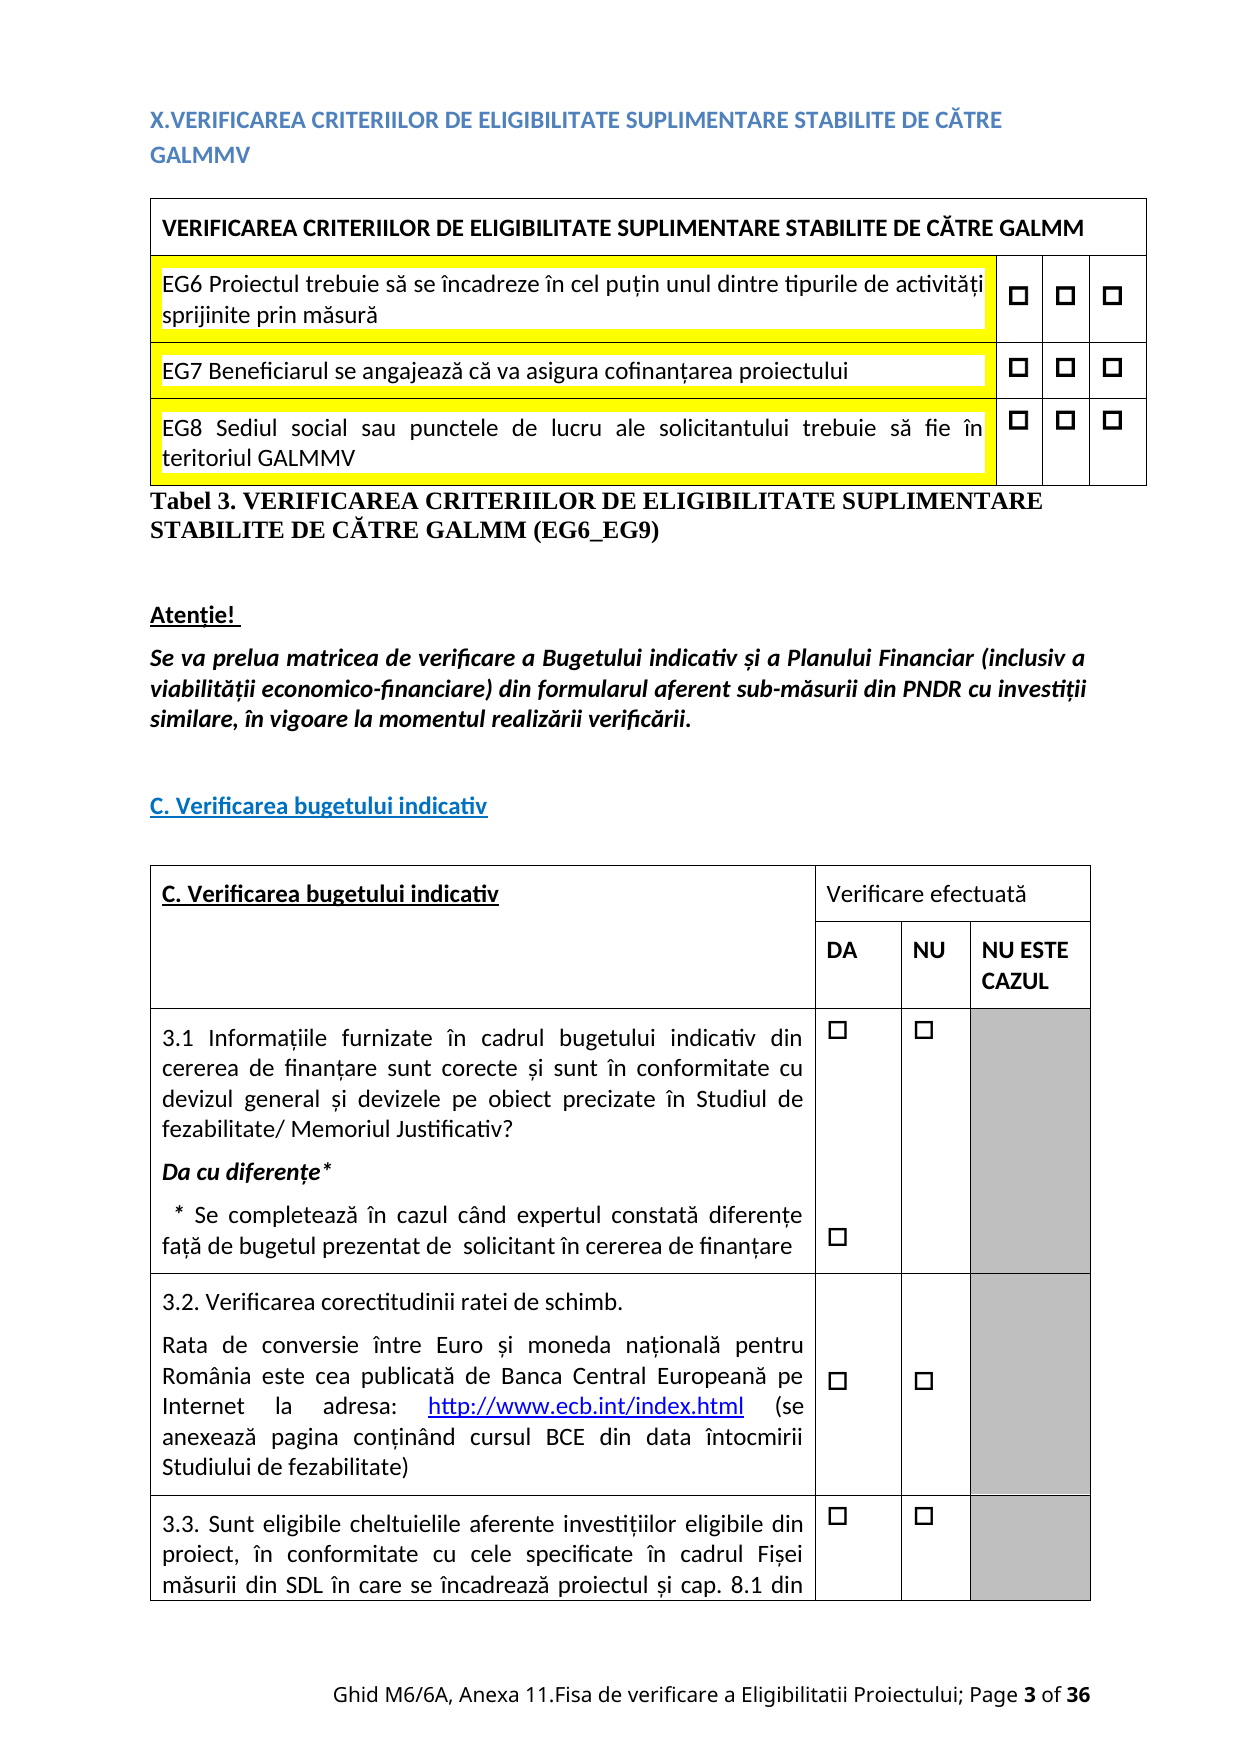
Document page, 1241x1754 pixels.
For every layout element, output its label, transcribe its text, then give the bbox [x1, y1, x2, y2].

table_cell 3.1 Informaţiile furnizate în cadrul bugetului indicativ din cererea de finanţare sunt corecte şi sunt în conformitate cu devizul general şi devizele pe obiect precizate în Studiul de fezabilitate/ Memoriul Justificativ? Da cu diferenţe* * Se completează în cazul când expertul constată diferenţe faţă de bugetul prezentat de solicitant în cererea de finanţare [151, 1009, 815, 1273]
table_cell [971, 1274, 1090, 1494]
subtitle X.VERIFICAREA CRITERIILOR DE ELIGIBILITATE SUPLIMENTARE STABILITE DE CĂTRE GALMMV [150, 104, 1090, 169]
table_cell [997, 399, 1042, 485]
table_cell [1090, 256, 1146, 342]
table_cell DA [816, 922, 901, 1008]
table_cell [816, 1274, 901, 1494]
table_cell [997, 343, 1042, 398]
table_cell [971, 1496, 1090, 1600]
text Atenție! [150, 599, 1090, 630]
table_cell EG6 Proiectul trebuie să se încadreze în cel puțin unul dintre tipurile de activități sprijinite prin măsură [151, 256, 996, 342]
table_header Verificare efectuată [816, 866, 1090, 921]
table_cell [151, 1496, 815, 1600]
table_cell [1043, 256, 1089, 342]
table_cell [816, 1496, 901, 1600]
table_cell NU ESTE CAZUL [971, 922, 1090, 1008]
table_cell [1043, 399, 1089, 485]
table_cell [902, 1009, 970, 1273]
table_cell EG8 Sediul social sau punctele de lucru ale solicitantului trebuie să fie în teritoriul GALMMV [151, 399, 996, 485]
text Tabel 3. VERIFICAREA CRITERIILOR DE ELIGIBILITATE SUPLIMENTARE STABILITE DE CĂTRE GALMM (EG6_EG9) [150, 486, 1090, 544]
table_header C. Verificarea bugetului indicativ [151, 866, 815, 1008]
table_cell [1090, 399, 1146, 485]
table_cell 3.2. Verificarea corectitudinii ratei de schimb. Rata de conversie între Euro şi moneda naţională pentru România este cea publicată de Banca Central Europeană pe Internet la adresa: http://www.ecb.int/index.html (se anexează pagina conţinând cursul BCE din data întocmirii Studiului de fezabilitate) [151, 1274, 815, 1494]
table_cell [1043, 343, 1089, 398]
table_cell [816, 1009, 901, 1273]
text C. Verificarea bugetului indicativ [150, 790, 1090, 821]
table_cell NU [902, 922, 970, 1008]
table_cell EG7 Beneficiarul se angajează că va asigura cofinanţarea proiectului [151, 343, 996, 398]
table_cell [997, 256, 1042, 342]
table_cell [1090, 343, 1146, 398]
table_cell [902, 1274, 970, 1494]
table_header VERIFICAREA CRITERIILOR DE ELIGIBILITATE SUPLIMENTARE STABILITE DE CĂTRE GALMM [151, 199, 1146, 255]
table_cell [971, 1009, 1090, 1273]
table_cell [902, 1496, 970, 1600]
text Se va prelua matricea de verificare a Bugetului indicativ și a Planului Financiar (inclusiv a viabilității economico-financiare) din formularul aferent sub-măsurii din PNDR cu investiții similare, în vigoare la momentul realizării verificării. [150, 642, 1090, 734]
